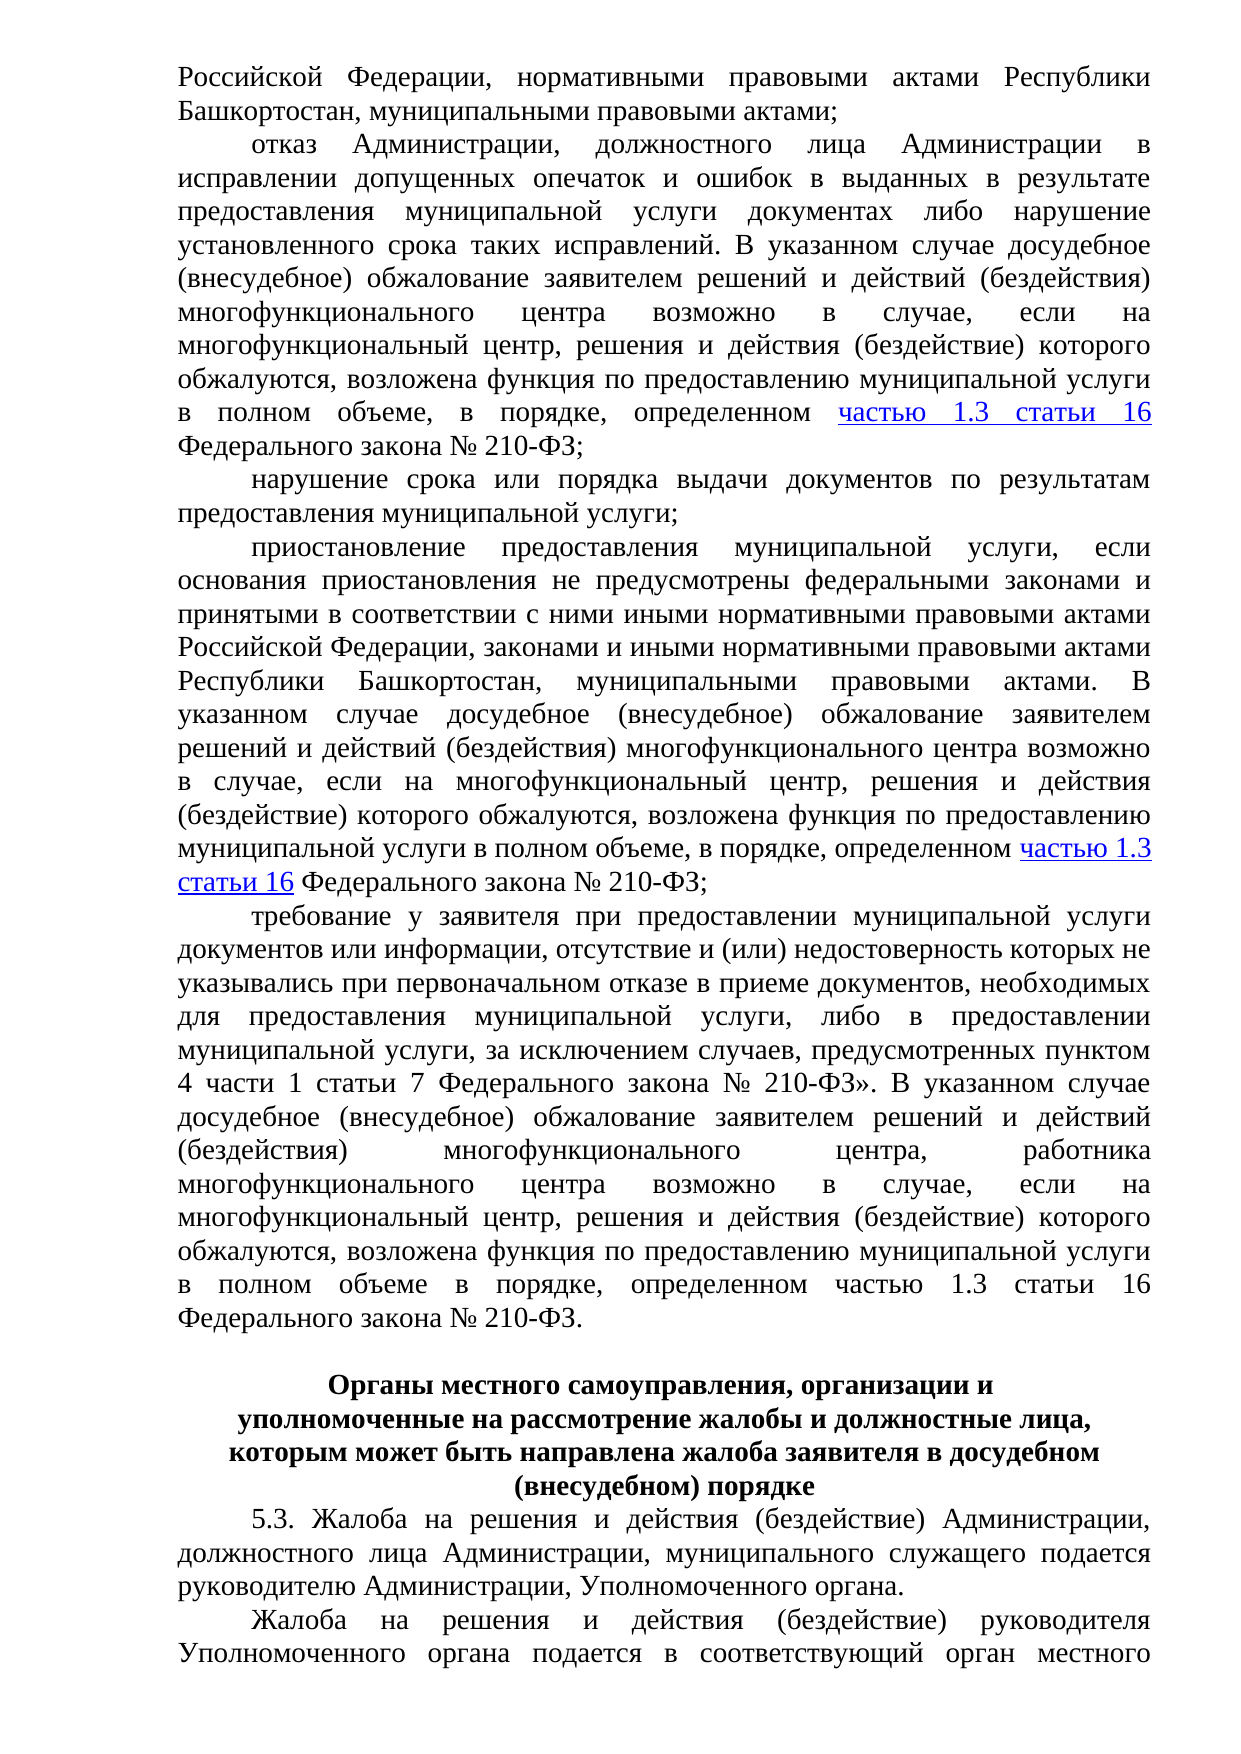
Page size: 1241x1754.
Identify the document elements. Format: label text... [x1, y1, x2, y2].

text отказ Администрации, должностного лица Администрации в исправлении допущенных опечаток и ошибок в выданных в результате предоставления муниципальной услуги документах либо нарушение установленного срока таких исправлений. В указанном случае досудебное (внесудебное) обжалование заявителем решений и действий (бездействия) многофункционального центра возможно в случае, если на многофункциональный центр, решения и действия (бездействие) которого обжалуются, возложена функция по предоставлению муниципальной услуги в полном объеме, в порядке, определенном частью 1.3 статьи 16 Федерального закона № 210-ФЗ; [177, 126, 1152, 462]
text 5.3. Жалоба на решения и действия (бездействие) Администрации, должностного лица Администрации, муниципального служащего подается руководителю Администрации, Уполномоченного органа. [177, 1501, 1152, 1602]
text требование у заявителя при предоставлении муниципальной услуги документов или информации, отсутствие и (или) недостоверность которых не указывались при первоначальном отказе в приеме документов, необходимых для предоставления муниципальной услуги, либо в предоставлении муниципальной услуги, за исключением случаев, предусмотренных пунктом 4 части 1 статьи 7 Федерального закона № 210-ФЗ». В указанном случае досудебное (внесудебное) обжалование заявителем решений и действий (бездействия) многофункционального центра, работника многофункционального центра возможно в случае, если на многофункциональный центр, решения и действия (бездействие) которого обжалуются, возложена функция по предоставлению муниципальной услуги в полном объеме в порядке, определенном частью 1.3 статьи 16 Федерального закона № 210-ФЗ. [177, 898, 1152, 1334]
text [177, 59, 1152, 126]
text приостановление предоставления муниципальной услуги, если основания приостановления не предусмотрены федеральными законами и принятыми в соответствии с ними иными нормативными правовыми актами Российской Федерации, законами и иными нормативными правовыми актами Республики Башкортостан, муниципальными правовыми актами. В указанном случае досудебное (внесудебное) обжалование заявителем решений и действий (бездействия) многофункционального центра возможно в случае, если на многофункциональный центр, решения и действия (бездействие) которого обжалуются, возложена функция по предоставлению муниципальной услуги в полном объеме, в порядке, определенном частью 1.3 статьи 16 Федерального закона № 210-ФЗ; [177, 529, 1152, 898]
text нарушение срока или порядка выдачи документов по результатам предоставления муниципальной услуги; [177, 462, 1152, 529]
text Органы местного самоуправления, организации и уполномоченные на рассмотрение жалобы и должностные лица, которым может быть направлена жалоба заявителя в досудебном (внесудебном) порядке [177, 1367, 1152, 1501]
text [177, 1602, 1152, 1669]
